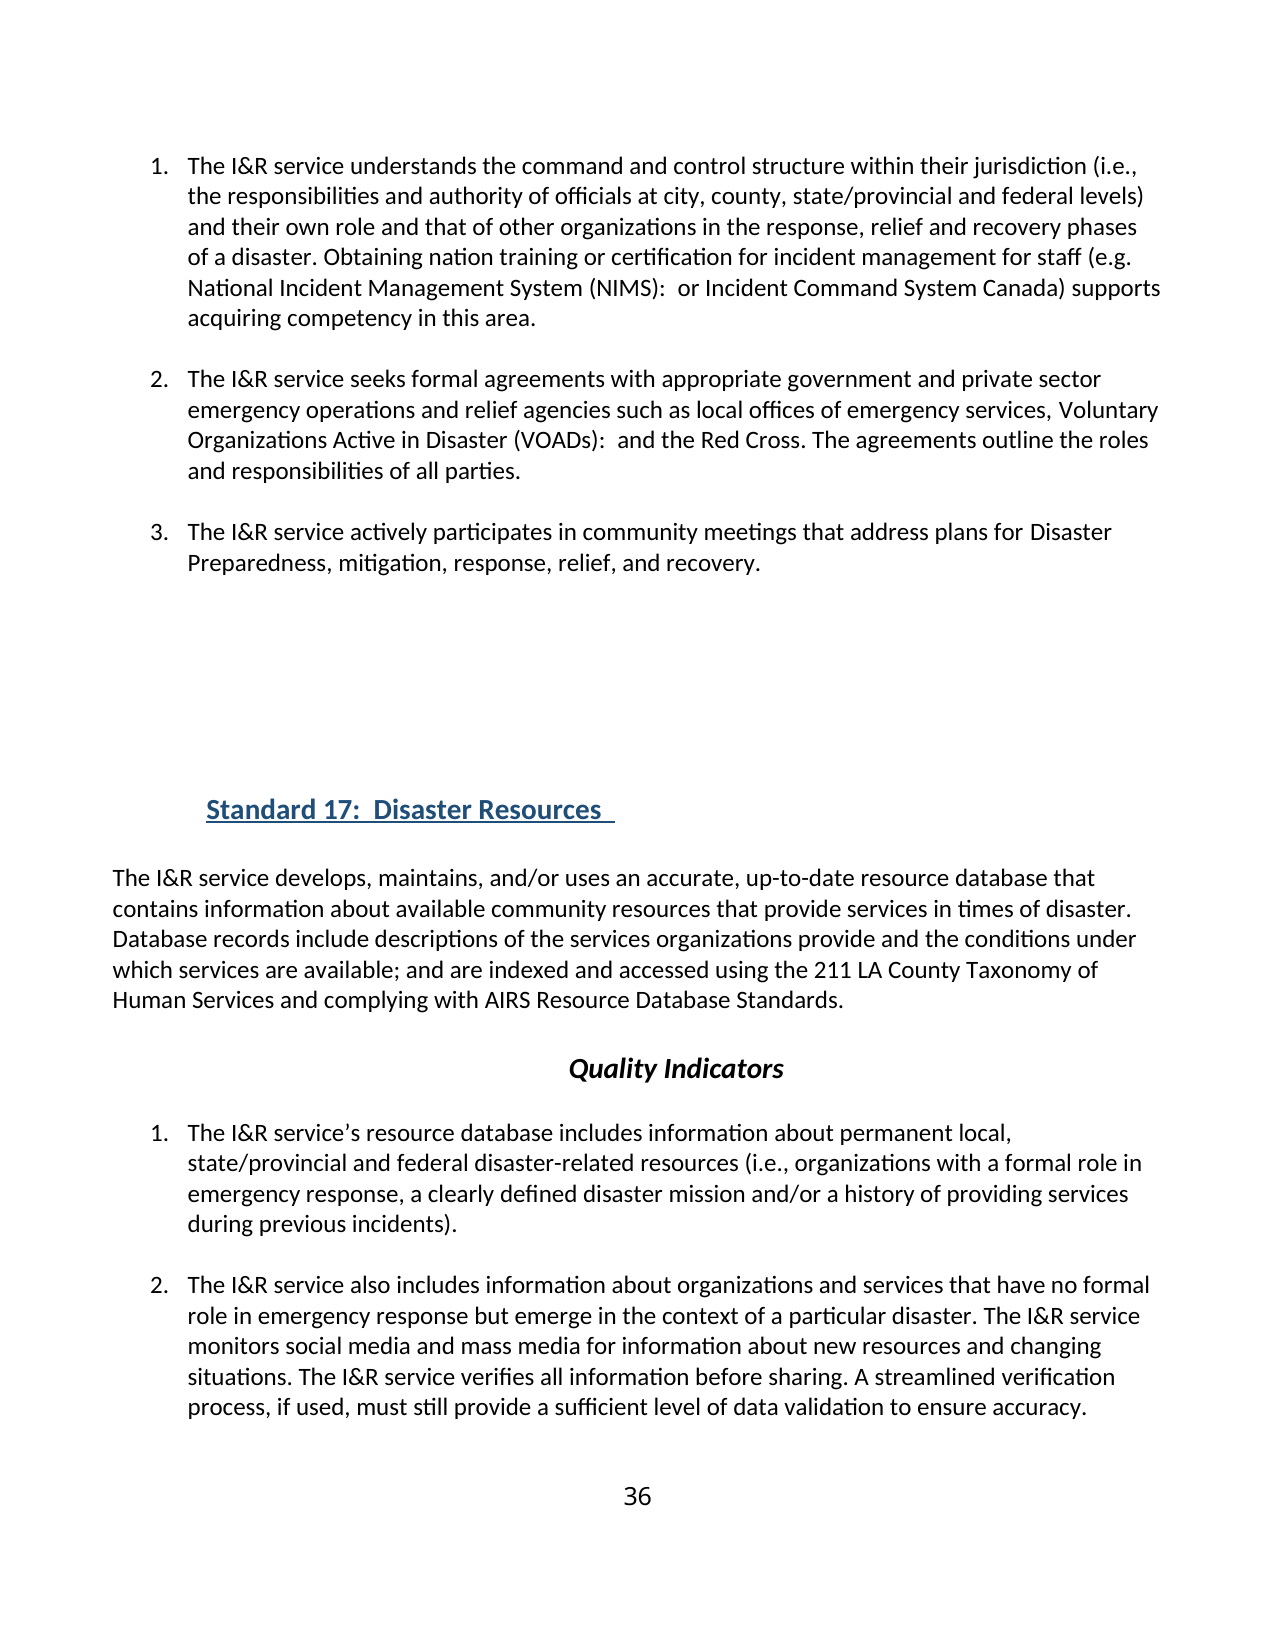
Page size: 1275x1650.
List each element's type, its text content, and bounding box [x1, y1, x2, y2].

text Quality Indicators [193, 1051, 1162, 1086]
list The I&R service also includes information about organizations and services that have no formal role in emergency response but emerge in the context of a particular disaster. The I&R service monitors social media and mass media for information about new resources and changing situations. The I&R service verifies all information before sharing. A streamlined verification process, if used, must still provide a sufficient level of data validation to ensure accuracy. [150, 1269, 1162, 1422]
list The I&R service’s resource database includes information about permanent local, state/provincial and federal disaster-related resources (i.e., organizations with a formal role in emergency response, a clearly defined disaster mission and/or a history of providing services during previous incidents). [150, 1117, 1162, 1239]
subtitle Standard 17: Disaster Resources [206, 791, 1162, 827]
list The I&R service actively participates in community meetings that address plans for disaster preparedness, mitigation, response, relief, and recovery. [150, 516, 1162, 577]
list The I&R service seeks formal agreements with appropriate government and private sector emergency operations and relief agencies such as local offices of emergency services, Voluntary Organizations Active in Disaster (VOADs) and the Red Cross. The agreements outline the roles and responsibilities of all parties. [150, 364, 1162, 486]
text The I&R service develops, maintains, and/or uses an accurate, up-to-date resource database that contains information about available community resources that provide services in times of disaster. Database records include descriptions of the services organizations provide and the conditions under which services are available; and are indexed and accessed using the 211 LA County Taxonomy of Human Services and complying with AIRS Resource Database Standards. [112, 862, 1162, 1015]
list The I&R service understands the command and control structure within their jurisdiction (i.e., the responsibilities and authority of officials at city, county, state/provincial and federal levels) and their own role and that of other organizations in the response, relief and recovery phases of a disaster. Obtaining nation training or certification for incident management for staff (e.g. National Incident Management System (NIMS) or Incident Command System Canada) supports acquiring competency in this area. [150, 150, 1162, 333]
